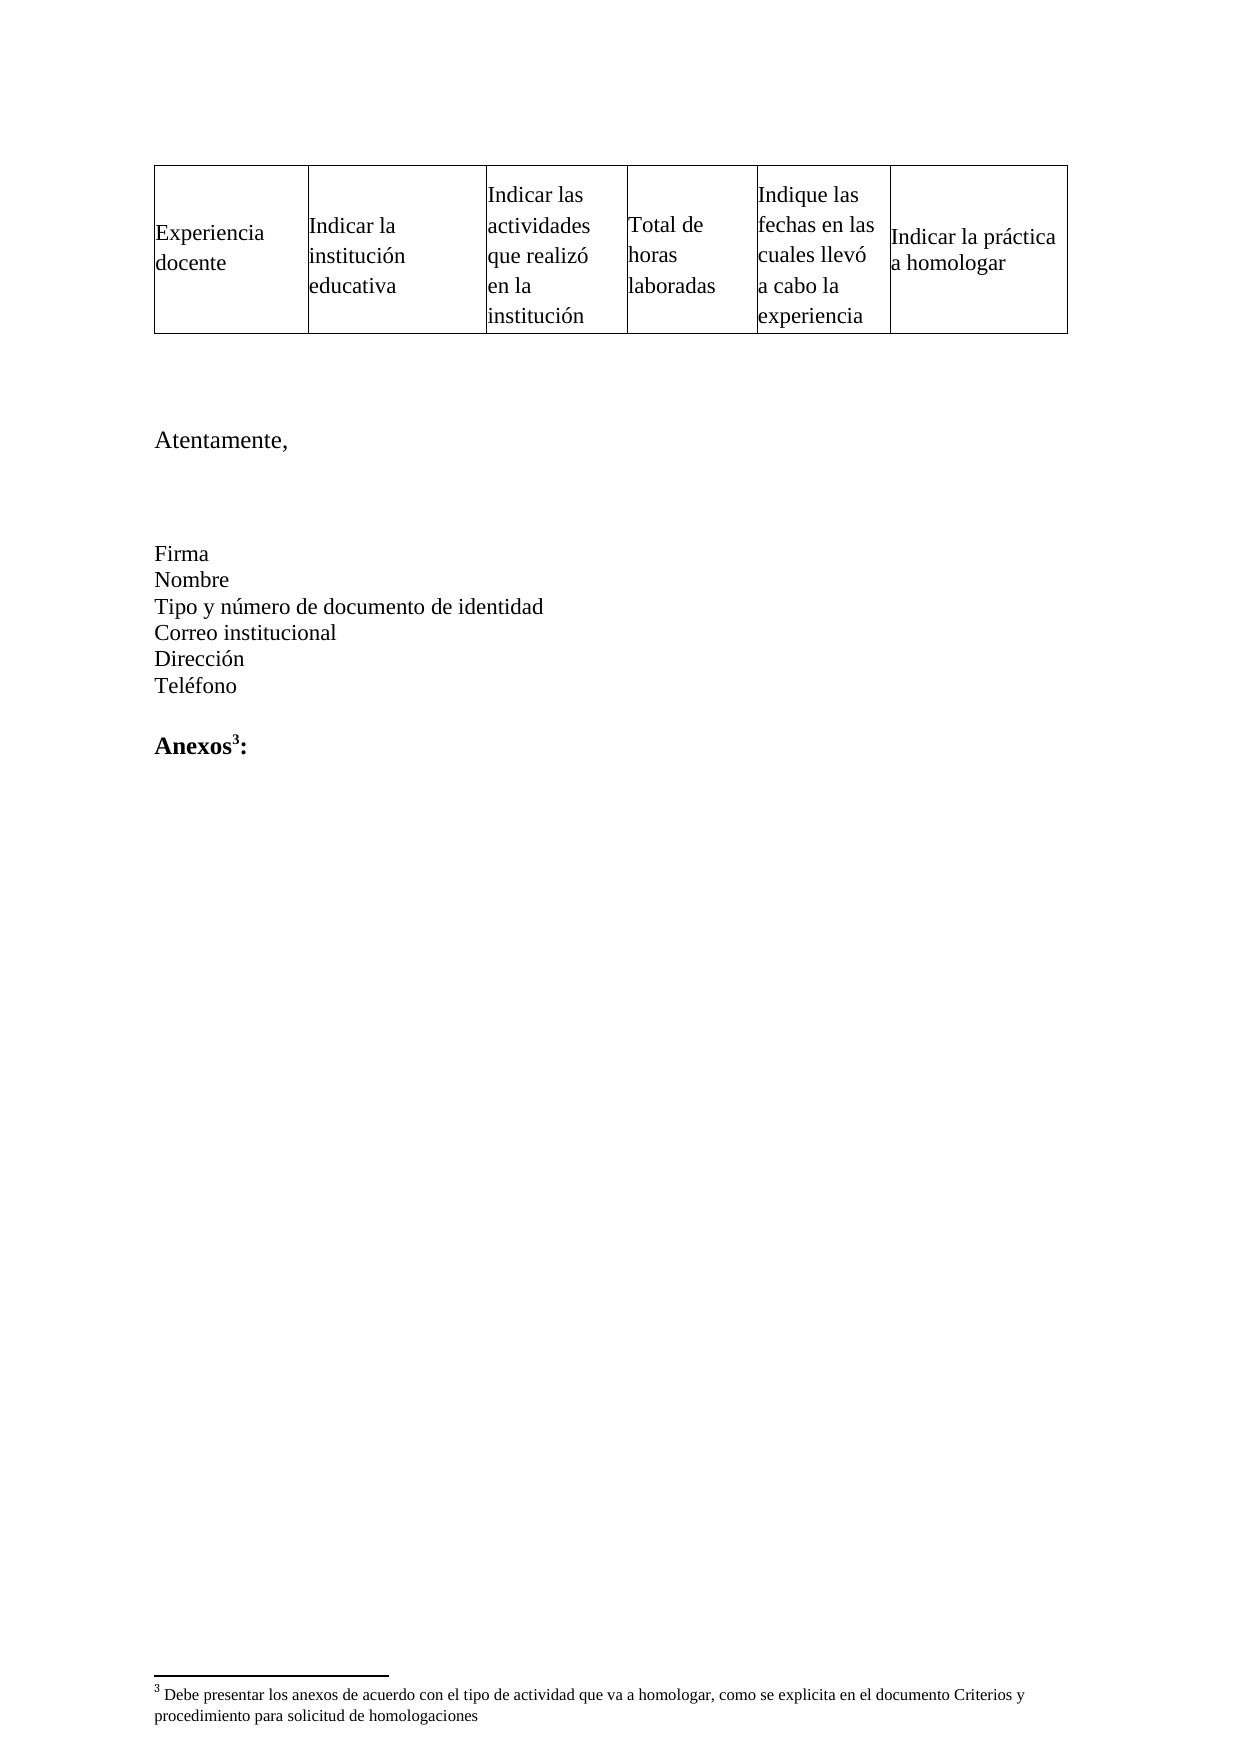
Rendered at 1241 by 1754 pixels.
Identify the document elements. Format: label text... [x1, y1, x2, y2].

text Teléfono [154, 672, 1090, 698]
table_cell Experiencia docente [155, 166, 308, 333]
table_cell Indicar la práctica a homologar [891, 166, 1067, 333]
text Nombre [154, 566, 1090, 593]
text Firma [154, 540, 1090, 566]
text Tipo y número de documento de identidad [154, 593, 1090, 619]
text Dirección [154, 646, 1090, 672]
text Correo institucional [154, 619, 1090, 646]
text Atentamente, [154, 425, 1090, 454]
table_cell Indicar la institución educativa [309, 166, 486, 333]
text Anexos: [154, 731, 1090, 760]
table_cell Indique las fechas en las cuales llevó a cabo la experiencia [758, 166, 890, 333]
table_cell Total de horas laboradas [628, 166, 757, 333]
table_cell Indicar las actividades que realizó en la institución [487, 166, 627, 333]
